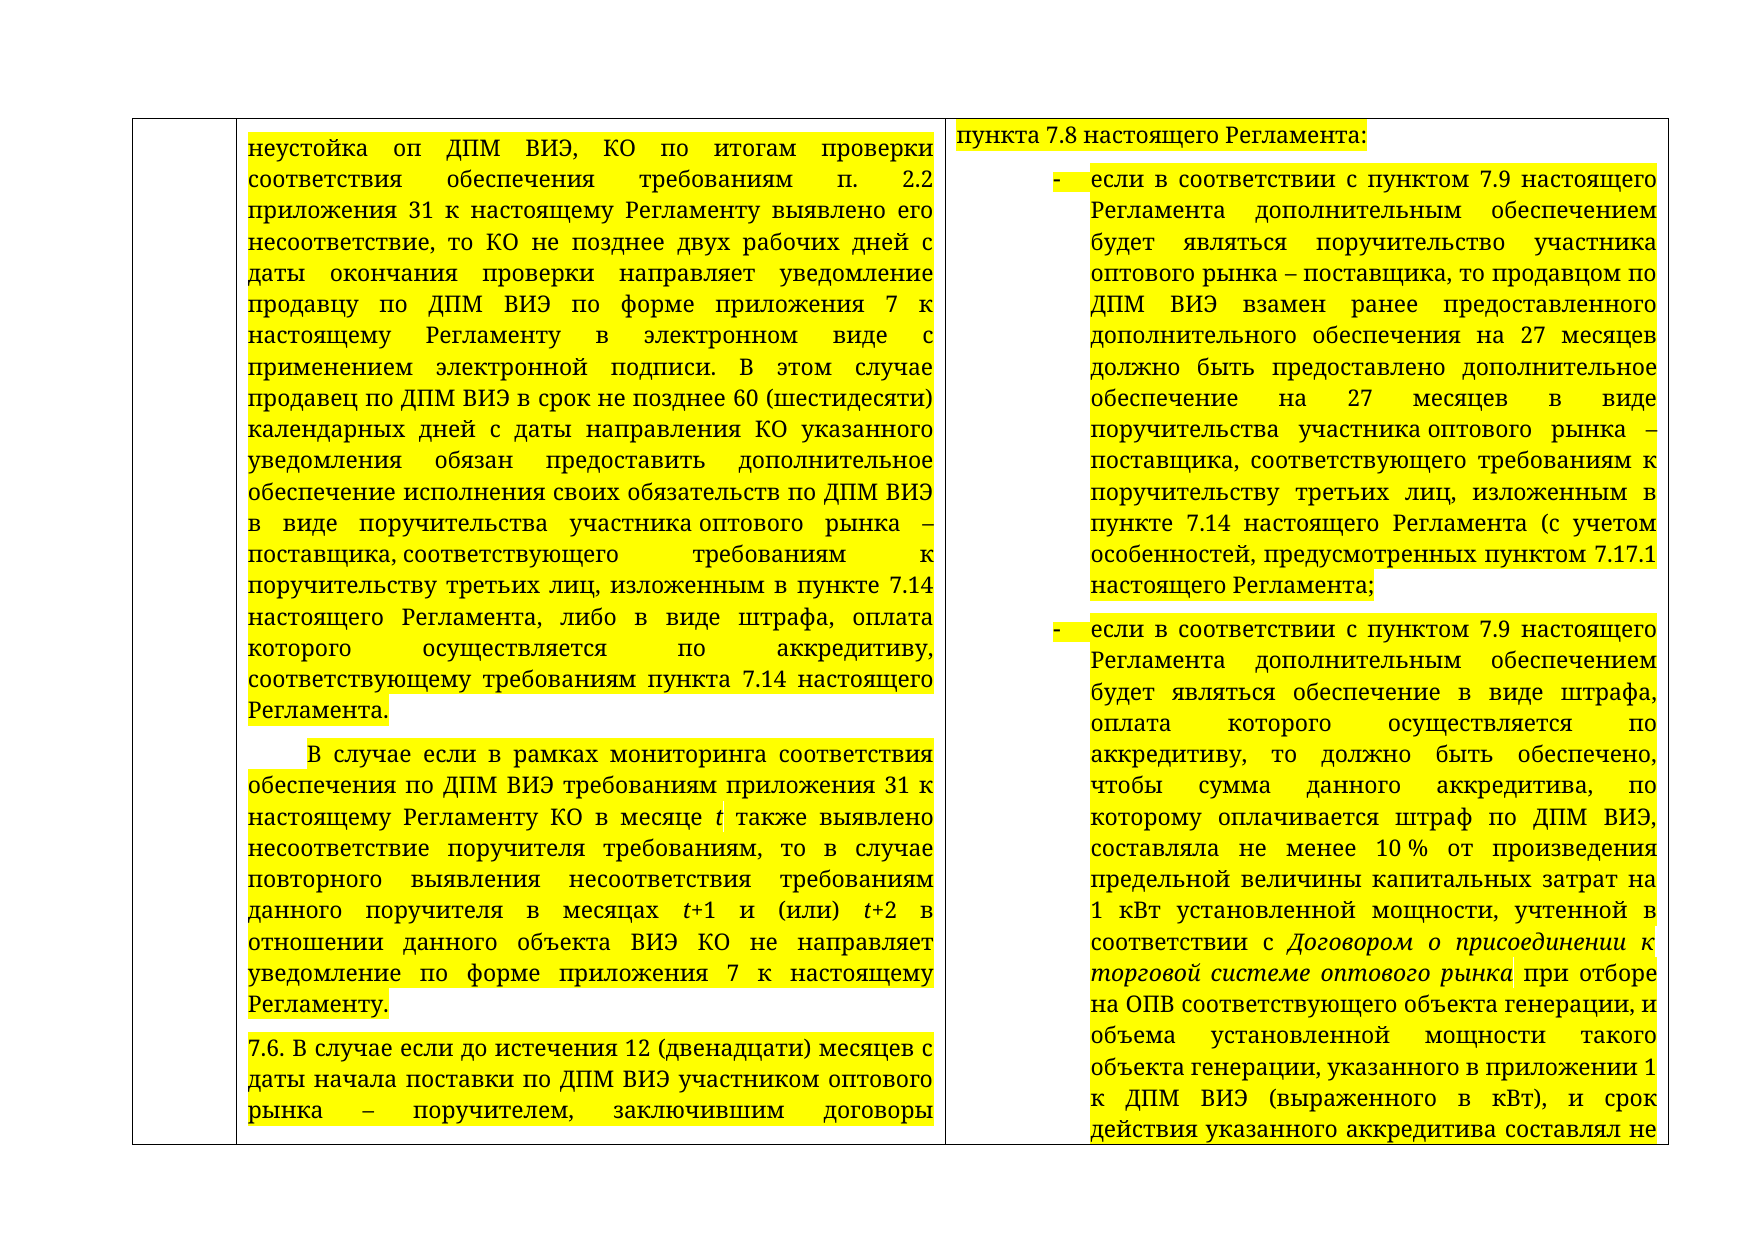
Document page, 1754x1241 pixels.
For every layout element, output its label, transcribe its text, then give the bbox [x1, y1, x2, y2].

table_cell 7 [133, 119, 236, 1144]
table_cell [946, 119, 1668, 1144]
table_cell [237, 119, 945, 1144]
